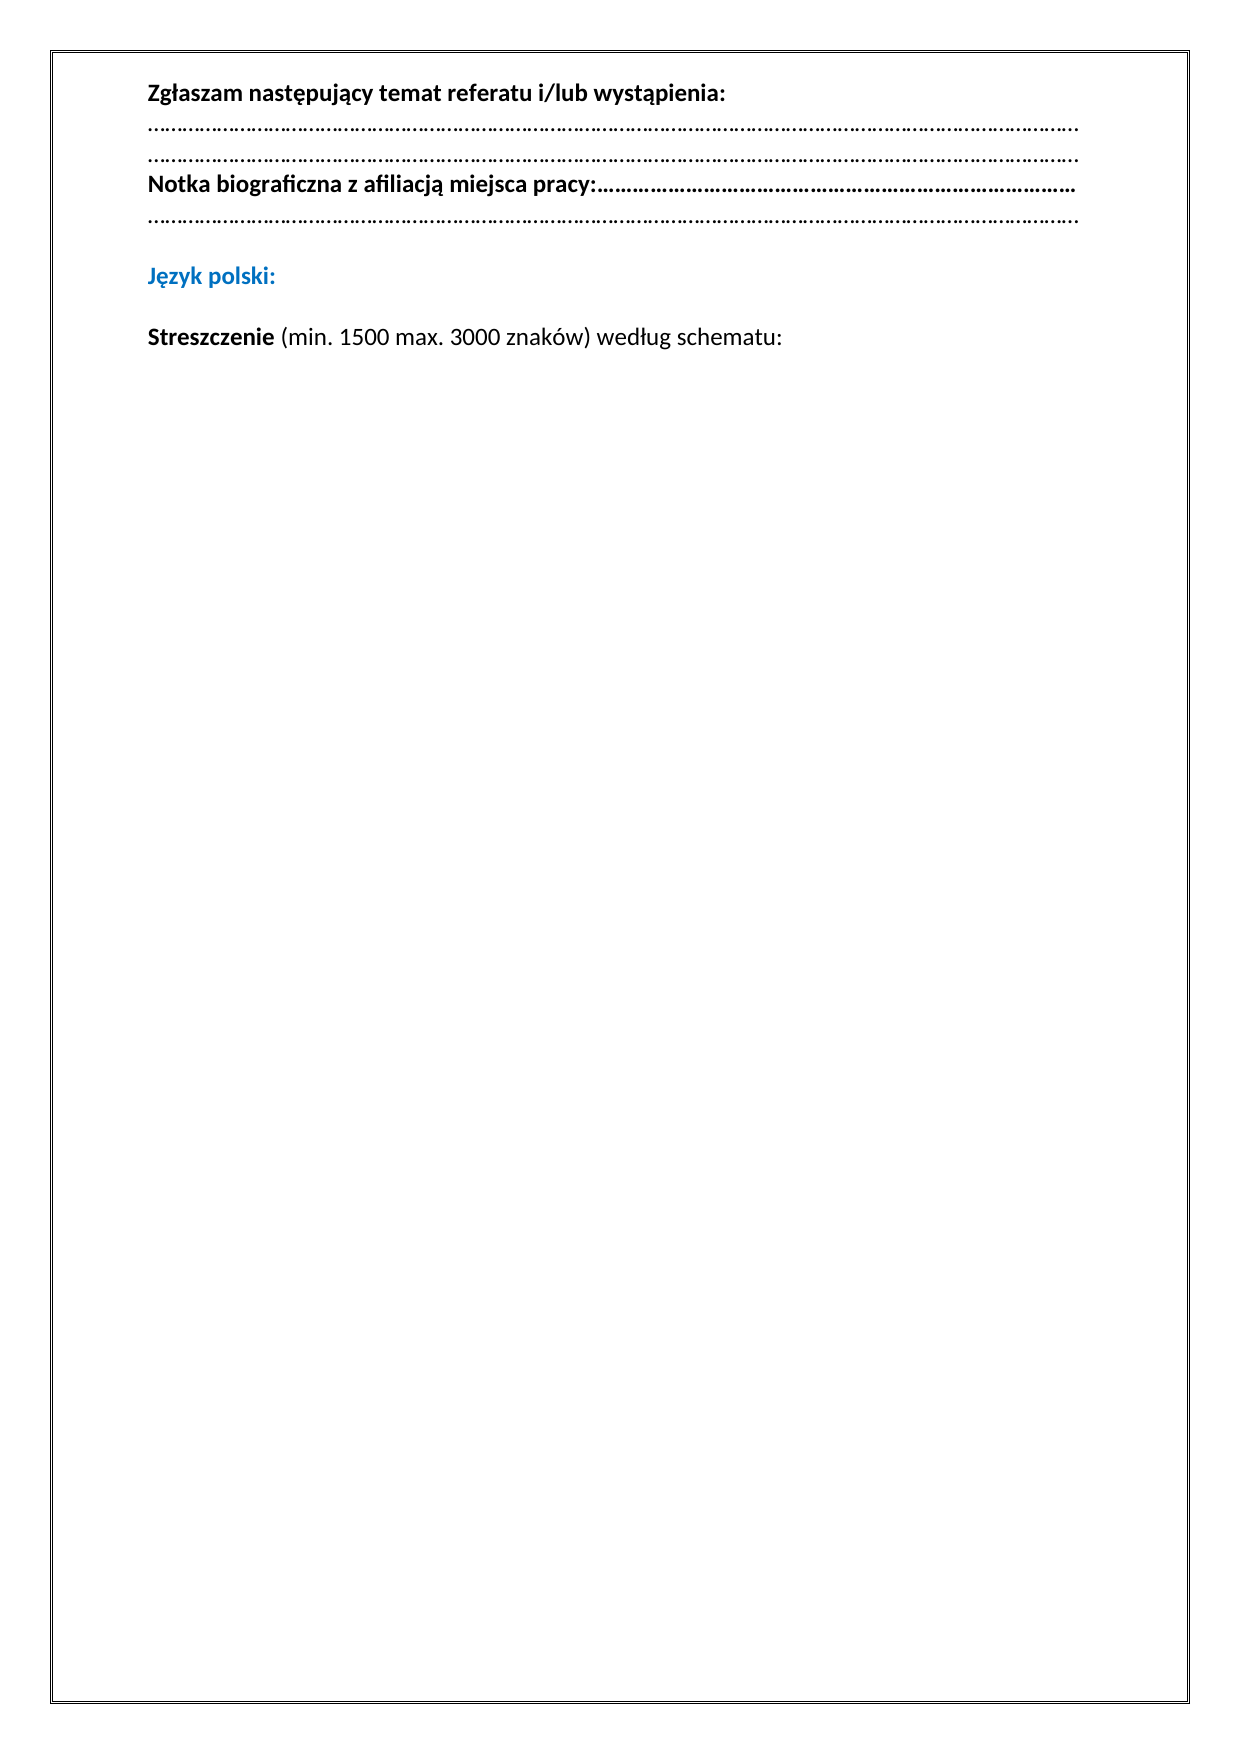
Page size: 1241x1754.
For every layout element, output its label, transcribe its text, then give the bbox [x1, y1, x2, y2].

text Język polski: [148, 260, 1092, 290]
text ……………………………………………………………………………………………………………………………………………………………………………………………………………………………………………………………………………………………… [148, 107, 1092, 168]
text Zgłaszam następujący temat referatu i/lub wystąpienia: [148, 77, 1092, 107]
text Streszczenie (min. 1500 max. 3000 znaków) według schematu: [148, 321, 1092, 351]
text ……………………………………………………………………………………………………………………………………………… [148, 199, 1092, 229]
text Notka biograficzna z afiliacją miejsca pracy:……………………………………………………………………… [148, 168, 1092, 199]
